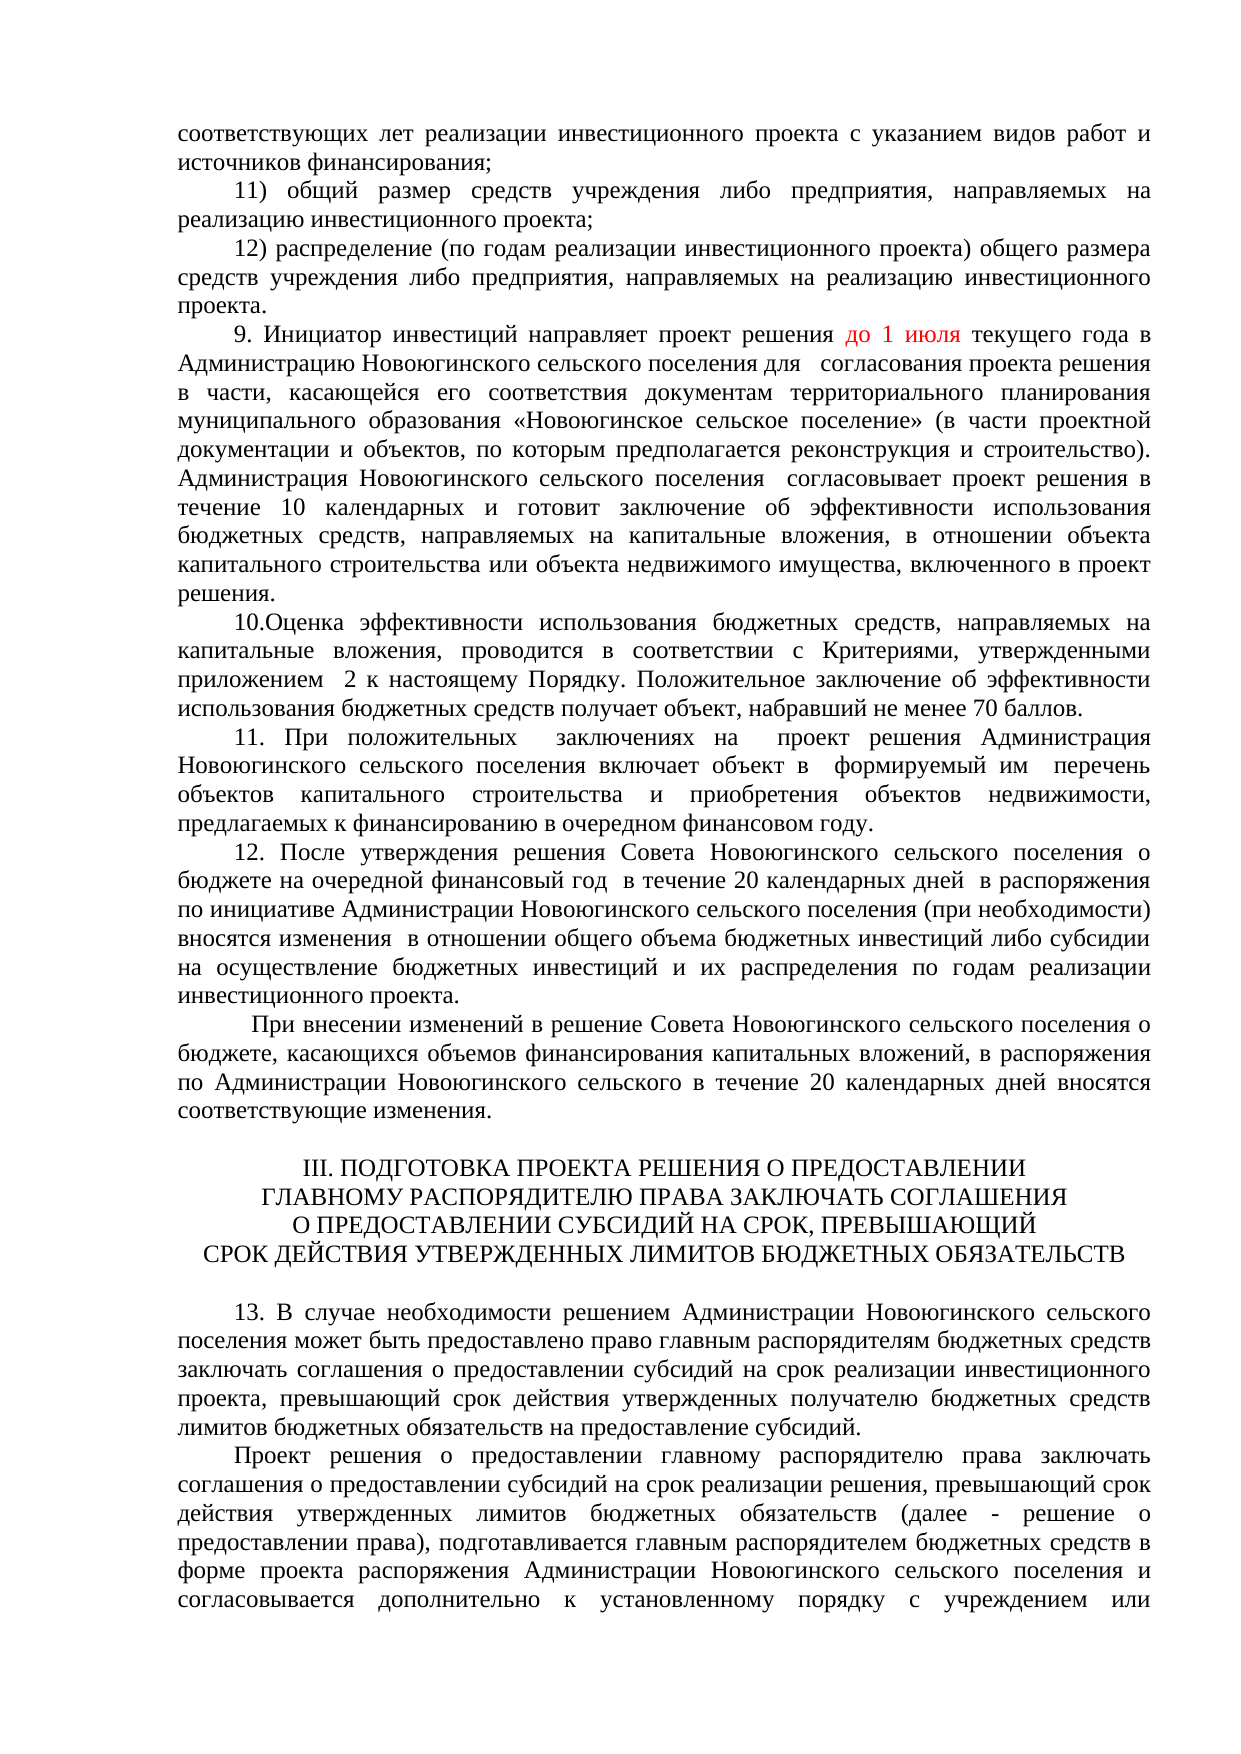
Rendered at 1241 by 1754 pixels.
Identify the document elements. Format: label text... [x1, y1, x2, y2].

text 11. При положительных заключениях на проект решения Администрация Новоюгинского сельского поселения включает объект в формируемый им перечень объектов капитального строительства и приобретения объектов недвижимости, предлагаемых к финансированию в очередном финансовом году. [177, 722, 1152, 837]
text 11) общий размер средств учреждения либо предприятия, направляемых на реализацию инвестиционного проекта; [177, 176, 1152, 233]
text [177, 1441, 1152, 1613]
text 12) распределение (по годам реализации инвестиционного проекта) общего размера средств учреждения либо предприятия, направляемых на реализацию инвестиционного проекта. [177, 233, 1152, 319]
text СРОК ДЕЙСТВИЯ УТВЕРЖДЕННЫХ ЛИМИТОВ БЮДЖЕТНЫХ ОБЯЗАТЕЛЬСТВ [177, 1239, 1152, 1268]
text При внесении изменений в решение Совета Новоюгинского сельского поселения о бюджете, касающихся объемов финансирования капитальных вложений, в распоряжения по Администрации Новоюгинского сельского в течение 20 календарных дней вносятся соответствующие изменения. [177, 1009, 1152, 1124]
text 10.Оценка эффективности использования бюджетных средств, направляемых на капитальные вложения, проводится в соответствии с Критериями, утвержденными приложением 2 к настоящему Порядку. Положительное заключение об эффективности использования бюджетных средств получает объект, набравший не менее 70 баллов. [177, 607, 1152, 722]
text III. ПОДГОТОВКА ПРОЕКТА РЕШЕНИЯ О ПРЕДОСТАВЛЕНИИ [177, 1153, 1152, 1182]
text 9. Инициатор инвестиций направляет проект решения до 1 июля текущего года в Администрацию Новоюгинского сельского поселения для согласования проекта решения в части, касающейся его соответствия документам территориального планирования муниципального образования «Новоюгинское сельское поселение» (в части проектной документации и объектов, по которым предполагается реконструкция и строительство). Администрация Новоюгинского сельского поселения согласовывает проект решения в течение 10 календарных и готовит заключение об эффективности использования бюджетных средств, направляемых на капитальные вложения, в отношении объекта капитального строительства или объекта недвижимого имущества, включенного в проект решения. [177, 319, 1152, 607]
text ГЛАВНОМУ РАСПОРЯДИТЕЛЮ ПРАВА ЗАКЛЮЧАТЬ СОГЛАШЕНИЯ [177, 1182, 1152, 1211]
text 13. В случае необходимости решением Администрации Новоюгинского сельского поселения может быть предоставлено право главным распорядителям бюджетных средств заключать соглашения о предоставлении субсидий на срок реализации инвестиционного проекта, превышающий срок действия утвержденных получателю бюджетных средств лимитов бюджетных обязательств на предоставление субсидий. [177, 1297, 1152, 1441]
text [177, 118, 1152, 176]
text О ПРЕДОСТАВЛЕНИИ СУБСИДИЙ НА СРОК, ПРЕВЫШАЮЩИЙ [177, 1211, 1152, 1239]
text 12. После утверждения решения Совета Новоюгинского сельского поселения о бюджете на очередной финансовый год в течение 20 календарных дней в распоряжения по инициативе Администрации Новоюгинского сельского поселения (при необходимости) вносятся изменения в отношении общего объема бюджетных инвестиций либо субсидии на осуществление бюджетных инвестиций и их распределения по годам реализации инвестиционного проекта. [177, 837, 1152, 1009]
